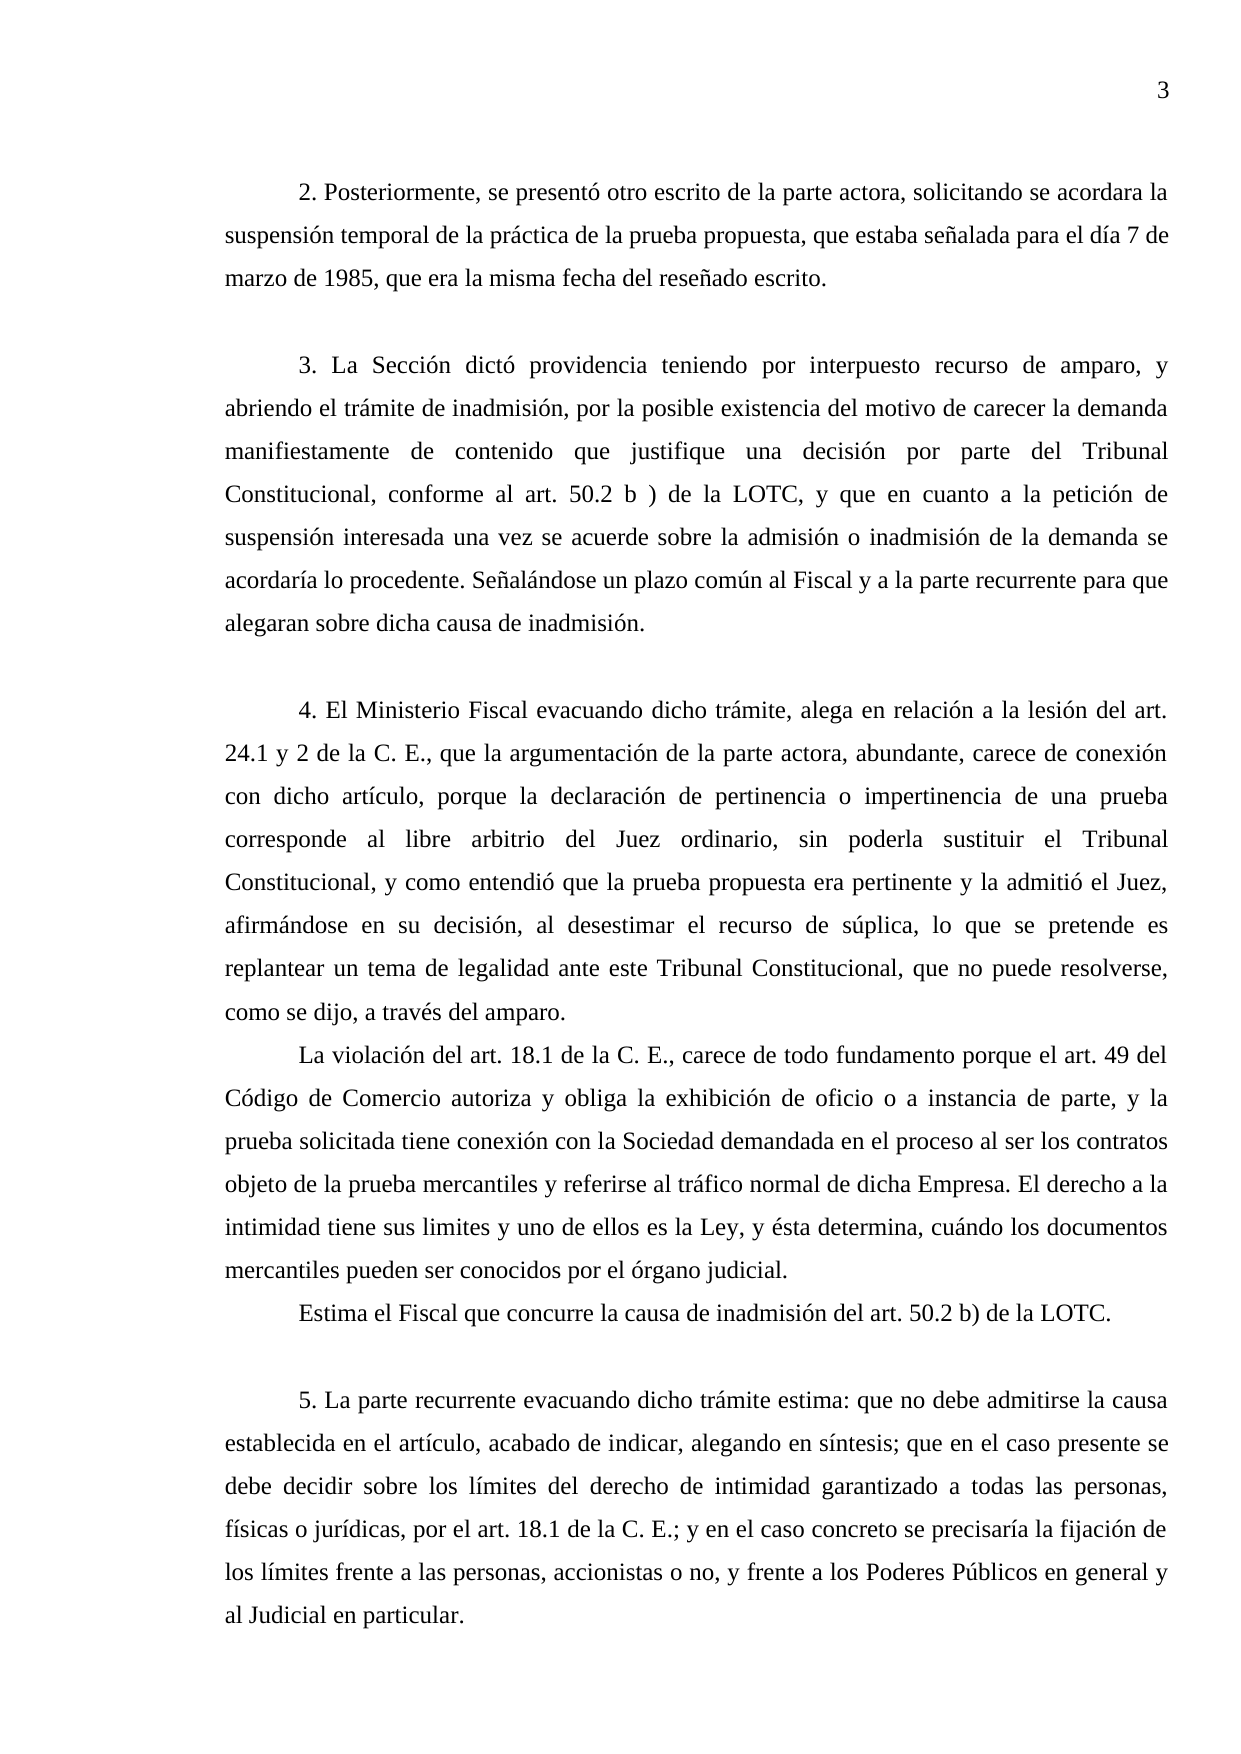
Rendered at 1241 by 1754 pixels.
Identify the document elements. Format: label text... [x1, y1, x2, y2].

text 5. La parte recurrente evacuando dicho trámite estima: que no debe admitirse la causa establecida en el artículo, acabado de indicar, alegando en síntesis; que en el caso presente se debe decidir sobre los límites del derecho de intimidad garantizado a todas las personas, físicas o jurídicas, por el art. 18.1 de la C. E.; y en el caso concreto se precisaría la fijación de los límites frente a las personas, accionistas o no, y frente a los Poderes Públicos en general y al Judicial en particular. [224, 1385, 1169, 1629]
text 2. Posteriormente, se presentó otro escrito de la parte actora, solicitando se acordara la suspensión temporal de la práctica de la prueba propuesta, que estaba señalada para el día 7 de marzo de 1985, que era la misma fecha del reseñado escrito. [224, 177, 1169, 292]
text La violación del art. 18.1 de la C. E., carece de todo fundamento porque el art. 49 del Código de Comercio autoriza y obliga la exhibición de oficio o a instancia de parte, y la prueba solicitada tiene conexión con la Sociedad demandada en el proceso al ser los contratos objeto de la prueba mercantiles y referirse al tráfico normal de dicha Empresa. El derecho a la intimidad tiene sus limites y uno de ellos es la Ley, y ésta determina, cuándo los documentos mercantiles pueden ser conocidos por el órgano judicial. [224, 1040, 1169, 1284]
text 4. El Ministerio Fiscal evacuando dicho trámite, alega en relación a la lesión del art. 24.1 y 2 de la C. E., que la argumentación de la parte actora, abundante, carece de conexión con dicho artículo, porque la declaración de pertinencia o impertinencia de una prueba corresponde al libre arbitrio del Juez ordinario, sin poderla sustituir el Tribunal Constitucional, y como entendió que la prueba propuesta era pertinente y la admitió el Juez, afirmándose en su decisión, al desestimar el recurso de súplica, lo que se pretende es replantear un tema de legalidad ante este Tribunal Constitucional, que no puede resolverse, como se dijo, a través del amparo. [224, 695, 1169, 1025]
text 3. La Sección dictó providencia teniendo por interpuesto recurso de amparo, y abriendo el trámite de inadmisión, por la posible existencia del motivo de carecer la demanda manifiestamente de contenido que justifique una decisión por parte del Tribunal Constitucional, conforme al art. 50.2 b ) de la LOTC, y que en cuanto a la petición de suspensión interesada una vez se acuerde sobre la admisión o inadmisión de la demanda se acordaría lo procedente. Señalándose un plazo común al Fiscal y a la parte recurrente para que alegaran sobre dicha causa de inadmisión. [224, 350, 1169, 637]
text Estima el Fiscal que concurre la causa de inadmisión del art. 50.2 b) de la LOTC. [224, 1298, 1169, 1327]
